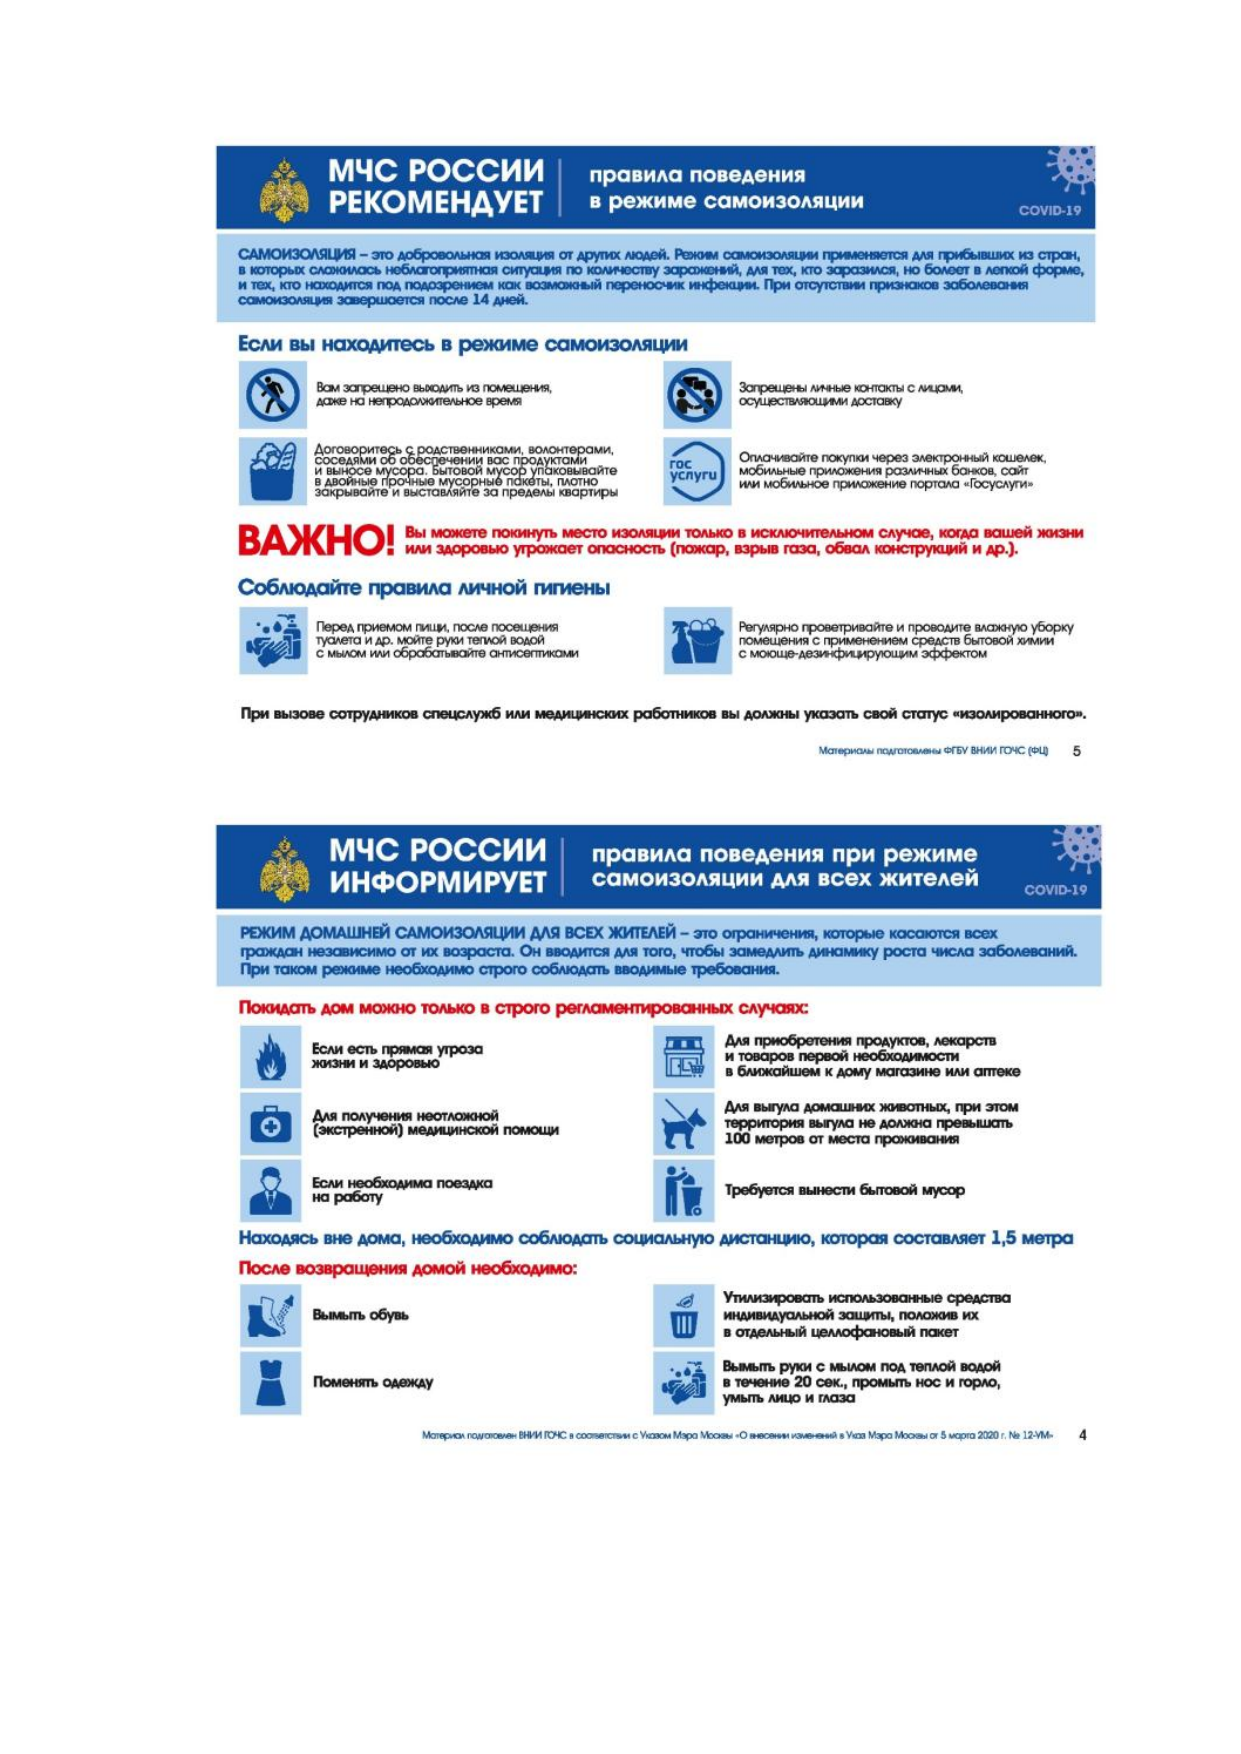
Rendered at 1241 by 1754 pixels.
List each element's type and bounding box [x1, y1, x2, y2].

picture [177, 118, 1135, 795]
picture [177, 797, 1141, 1479]
